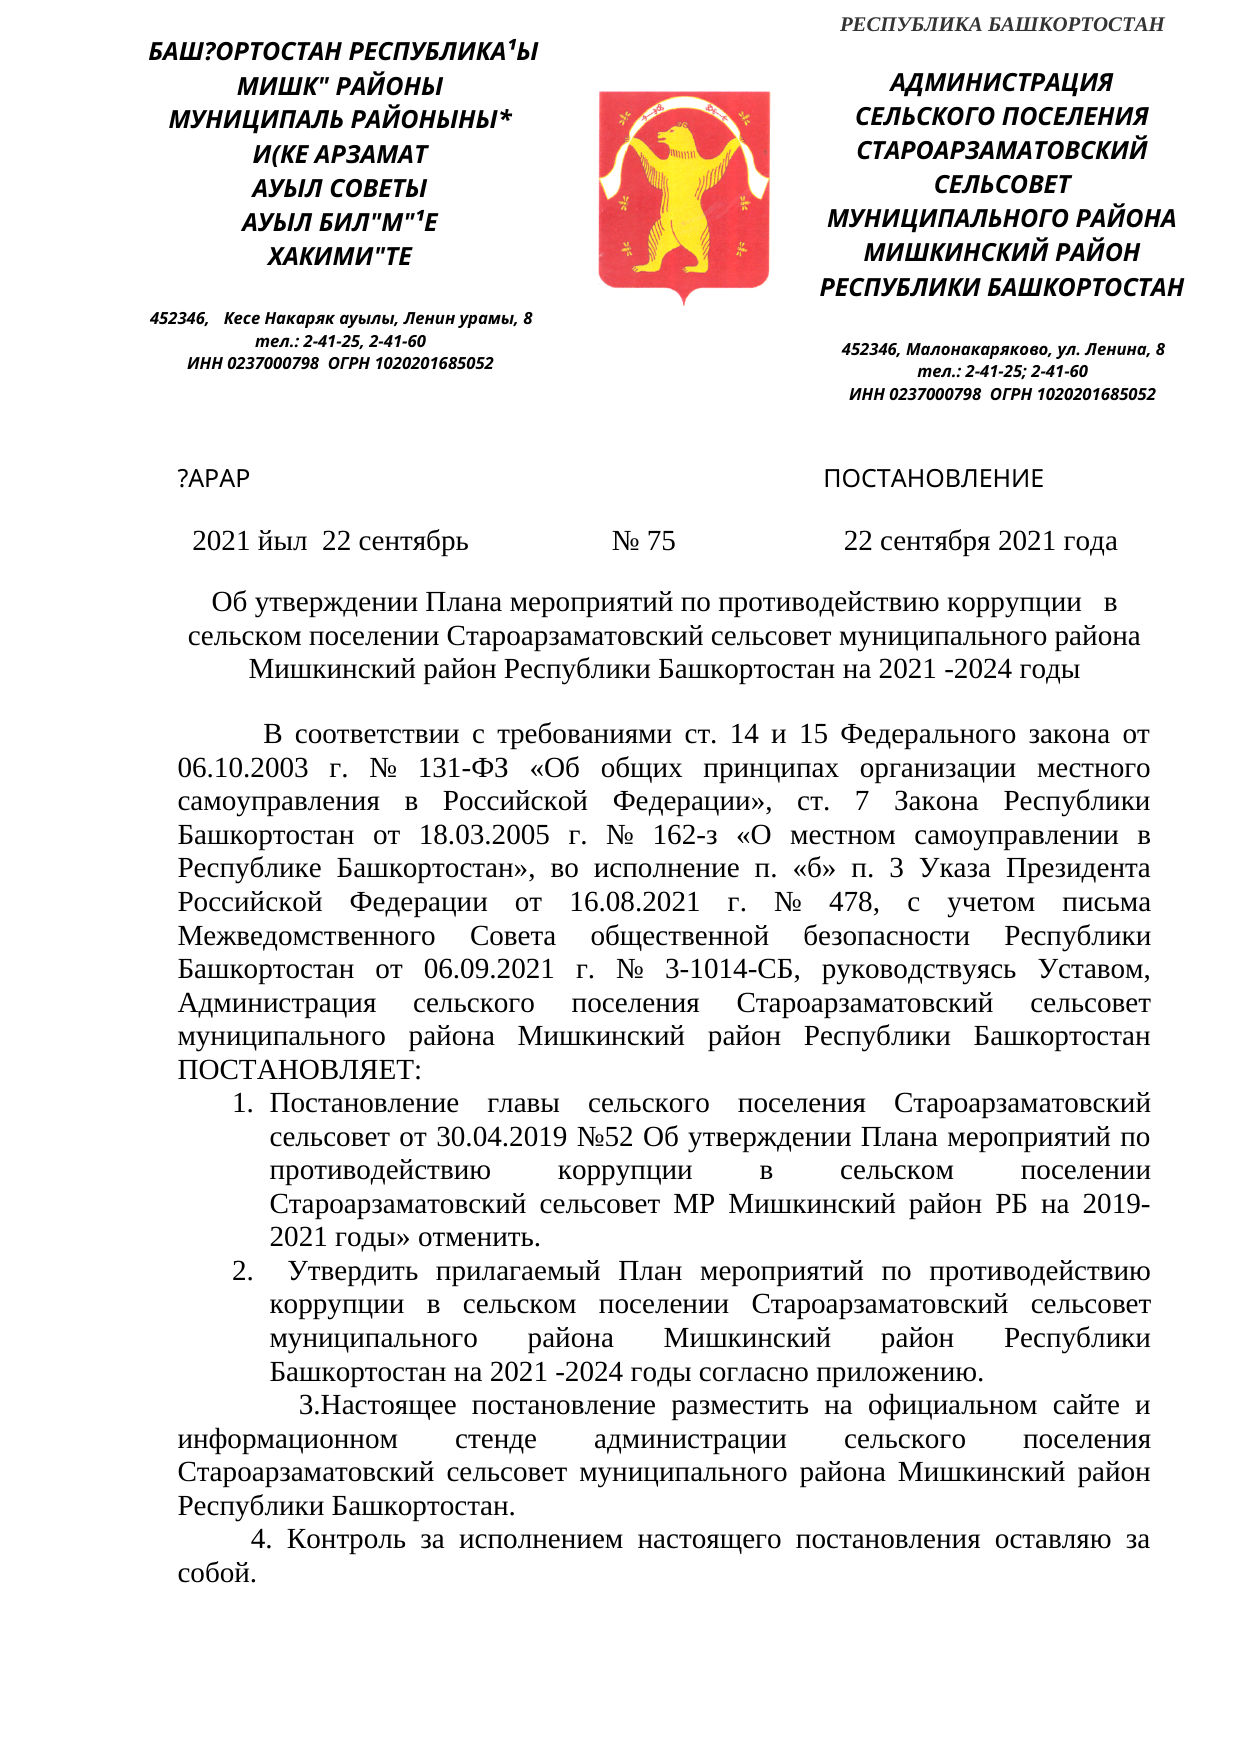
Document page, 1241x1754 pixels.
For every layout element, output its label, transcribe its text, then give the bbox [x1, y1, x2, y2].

text Об утверждении Плана мероприятий по противодействию коррупции в сельском поселении Староарзаматовский сельсовет муниципального района Мишкинский район Республики Башкортостан на 2021 -2024 годы [177, 584, 1152, 685]
text 4. Контроль за исполнением настоящего постановления оставляю за собой. [177, 1521, 1152, 1588]
list Утвердить прилагаемый План мероприятий по противодействию коррупции в сельском поселении Староарзаматовский сельсовет муниципального района Мишкинский район Республики Башкортостан на 2021 -2024 годы согласно приложению. [232, 1253, 1152, 1387]
text В соответствии с требованиями ст. 14 и 15 Федерального закона от 06.10.2003 г. № 131-ФЗ «Об общих принципах организации местного самоуправления в Российской Федерации», ст. 7 Закона Республики Башкортостан от 18.03.2005 г. № 162-з «О местном самоуправлении в Республике Башкортостан», во исполнение п. «б» п. 3 Указа Президента Российской Федерации от 16.08.2021 г. № 478, с учетом письма Межведомственного Совета общественной безопасности Республики Башкортостан от 06.09.2021 г. № 3-1014-СБ, руководствуясь Уставом, Администрация сельского поселения Староарзаматовский сельсовет муниципального района Мишкинский район Республики Башкортостан ПОСТАНОВЛЯЕТ: [177, 716, 1152, 1085]
table_header [574, 0, 787, 460]
text 3.Настоящее постановление разместить на официальном сайте и информационном стенде администрации сельского поселения Староарзаматовский сельсовет муниципального района Мишкинский район Республики Башкортостан. [177, 1387, 1152, 1521]
text ?АРАР ПОСТАНОВЛЕНИЕ [177, 460, 1152, 494]
list Постановление главы сельского поселения Староарзаматовский сельсовет от 30.04.2019 №52 Об утверждении Плана мероприятий по противодействию коррупции в сельском поселении Староарзаматовский сельсовет МР Мишкинский район РБ на 2019-2021 годы» отменить. [232, 1085, 1152, 1253]
picture [590, 86, 782, 312]
text 2021 йыл 22 сентябрь № 75 22 сентября 2021 года [177, 523, 1152, 557]
table_header БАШ?ОРТОСТАН РЕСПУБЛИКА¹Ы МИШК" РАЙОНЫ МУНИЦИПАЛЬ РАЙОНЫНЫ* И(КЕ АРЗАМАТ АУЫЛ СОВЕТЫ АУЫЛ БИЛ"М"¹Е ХАКИМИ"ТЕ 452346, Кесе Накаряк ауылы, Ленин урамы, 8 тел.: 2-41-25, 2-41-60 ИНН 0237000798 ОГРН 1020201685052 [109, 0, 573, 460]
table_header РЕСПУБЛИКА БАШКОРТОСТАН АДМИНИСТРАЦИЯ СЕЛЬСКОГО ПОСЕЛЕНИЯ СТАРОАРЗАМАТОВСКИЙ СЕЛЬСОВЕТ МУНИЦИПАЛЬНОГО РАЙОНА МИШКИНСКИЙ РАЙОН РЕСПУБЛИКИ БАШКОРТОСТАН 452346, Малонакаряково, ул. Ленина, 8 тел.: 2-41-25; 2-41-60 ИНН 0237000798 ОГРН 1020201685052 [787, 0, 1220, 460]
